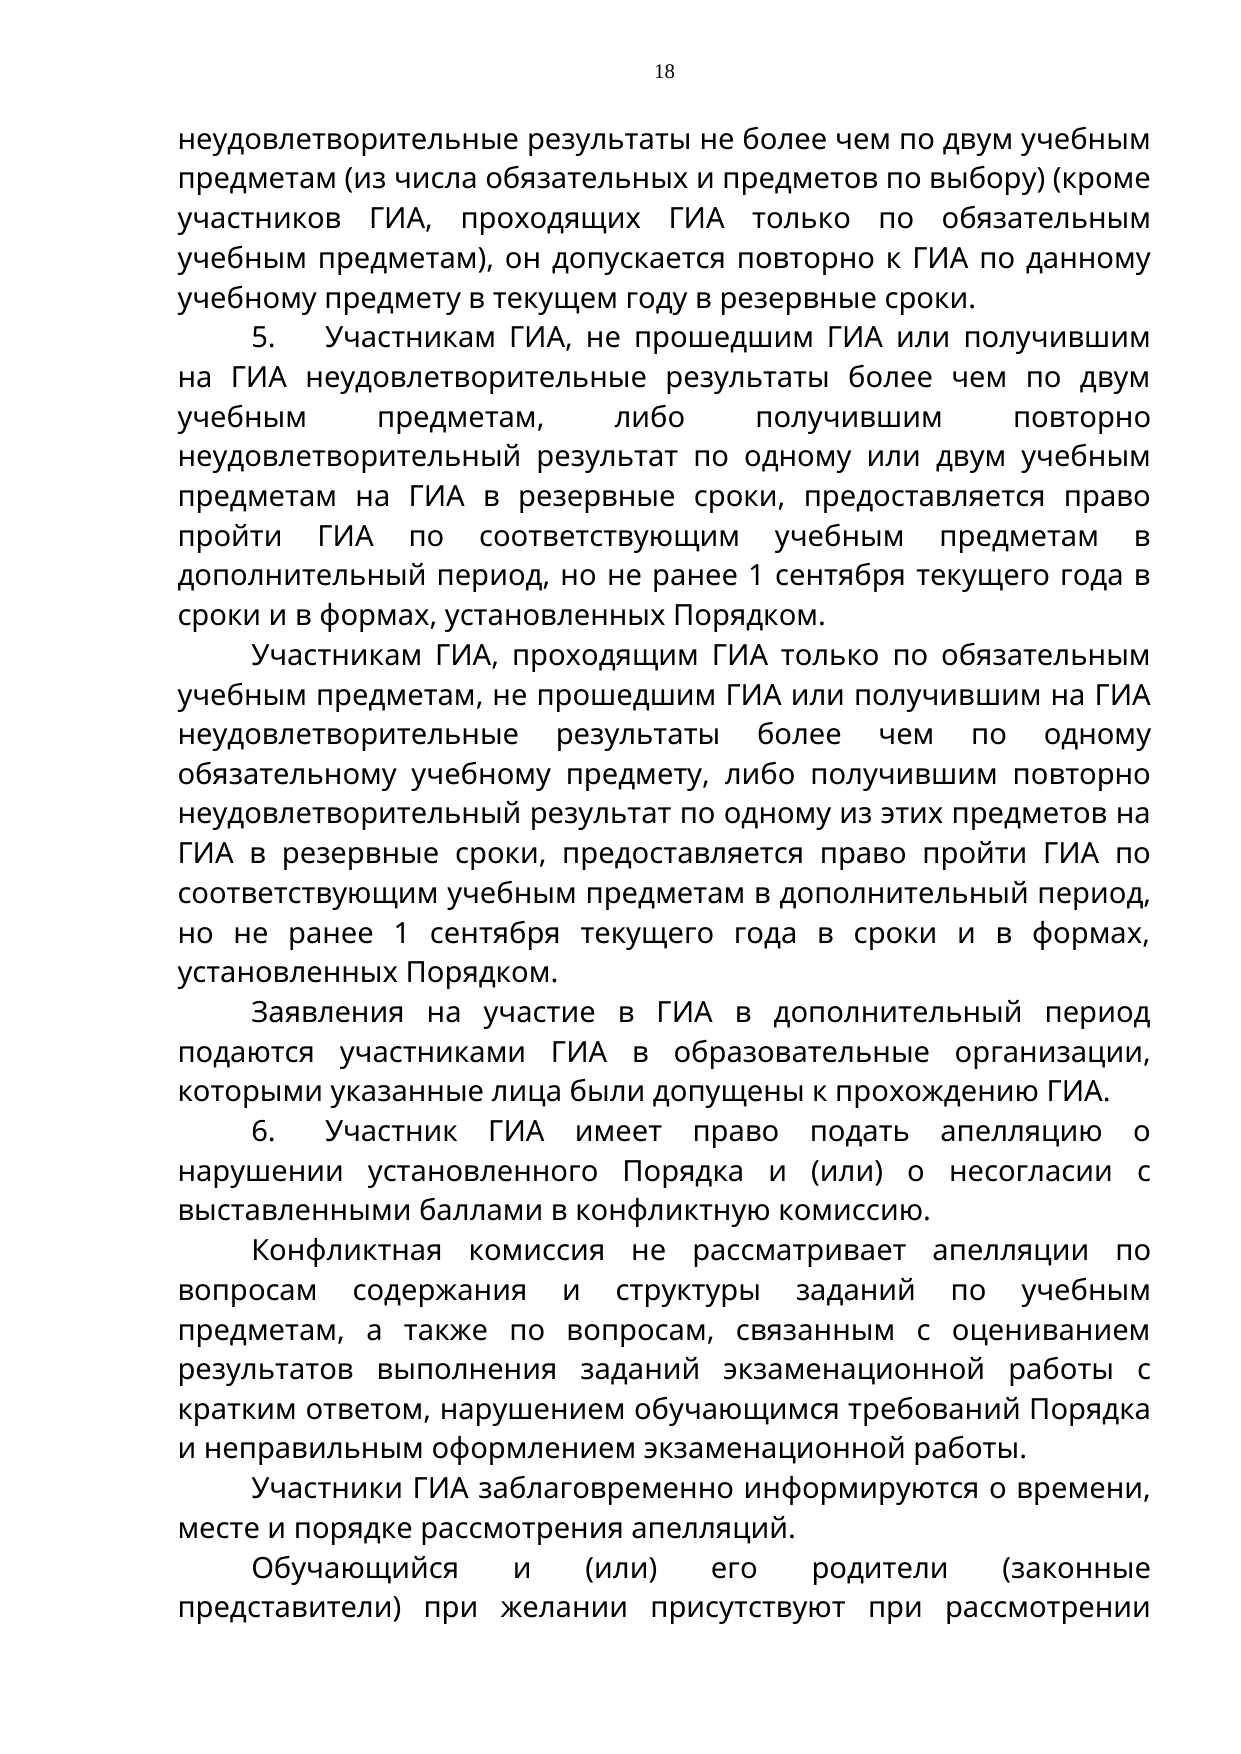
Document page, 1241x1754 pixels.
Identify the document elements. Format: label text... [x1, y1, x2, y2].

text Конфликтная комиссия не рассматривает апелляции по вопросам содержания и структуры заданий по учебным предметам, а также по вопросам, связанным с оцениванием результатов выполнения заданий экзаменационной работы с кратким ответом, нарушением обучающимся требований Порядка и неправильным оформлением экзаменационной работы. [177, 1229, 1152, 1467]
text Участникам ГИА, проходящим ГИА только по обязательным учебным предметам, не прошедшим ГИА или получившим на ГИА неудовлетворительные результаты более чем по одному обязательному учебному предмету, либо получившим повторно неудовлетворительный результат по одному из этих предметов на ГИА в резервные сроки, предоставляется право пройти ГИА по соответствующим учебным предметам в дополнительный период, но не ранее 1 сентября текущего года в сроки и в формах, установленных Порядком. [177, 634, 1152, 991]
text 6. Участник ГИА имеет право подать апелляцию о нарушении установленного Порядка и (или) о несогласии с выставленными баллами в конфликтную комиссию. [177, 1110, 1152, 1229]
text Заявления на участие в ГИА в дополнительный период подаются участниками ГИА в образовательные организации, которыми указанные лица были допущены к прохождению ГИА. [177, 991, 1152, 1110]
text 5. Участникам ГИА, не прошедшим ГИА или получившим на ГИА неудовлетворительные результаты более чем по двум учебным предметам, либо получившим повторно неудовлетворительный результат по одному или двум учебным предметам на ГИА в резервные сроки, предоставляется право пройти ГИА по соответствующим учебным предметам в дополнительный период, но не ранее 1 сентября текущего года в сроки и в формах, установленных Порядком. [177, 317, 1152, 634]
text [177, 1547, 1152, 1626]
text Участники ГИА заблаговременно информируются о времени, месте и порядке рассмотрения апелляций. [177, 1467, 1152, 1547]
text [177, 118, 1152, 317]
